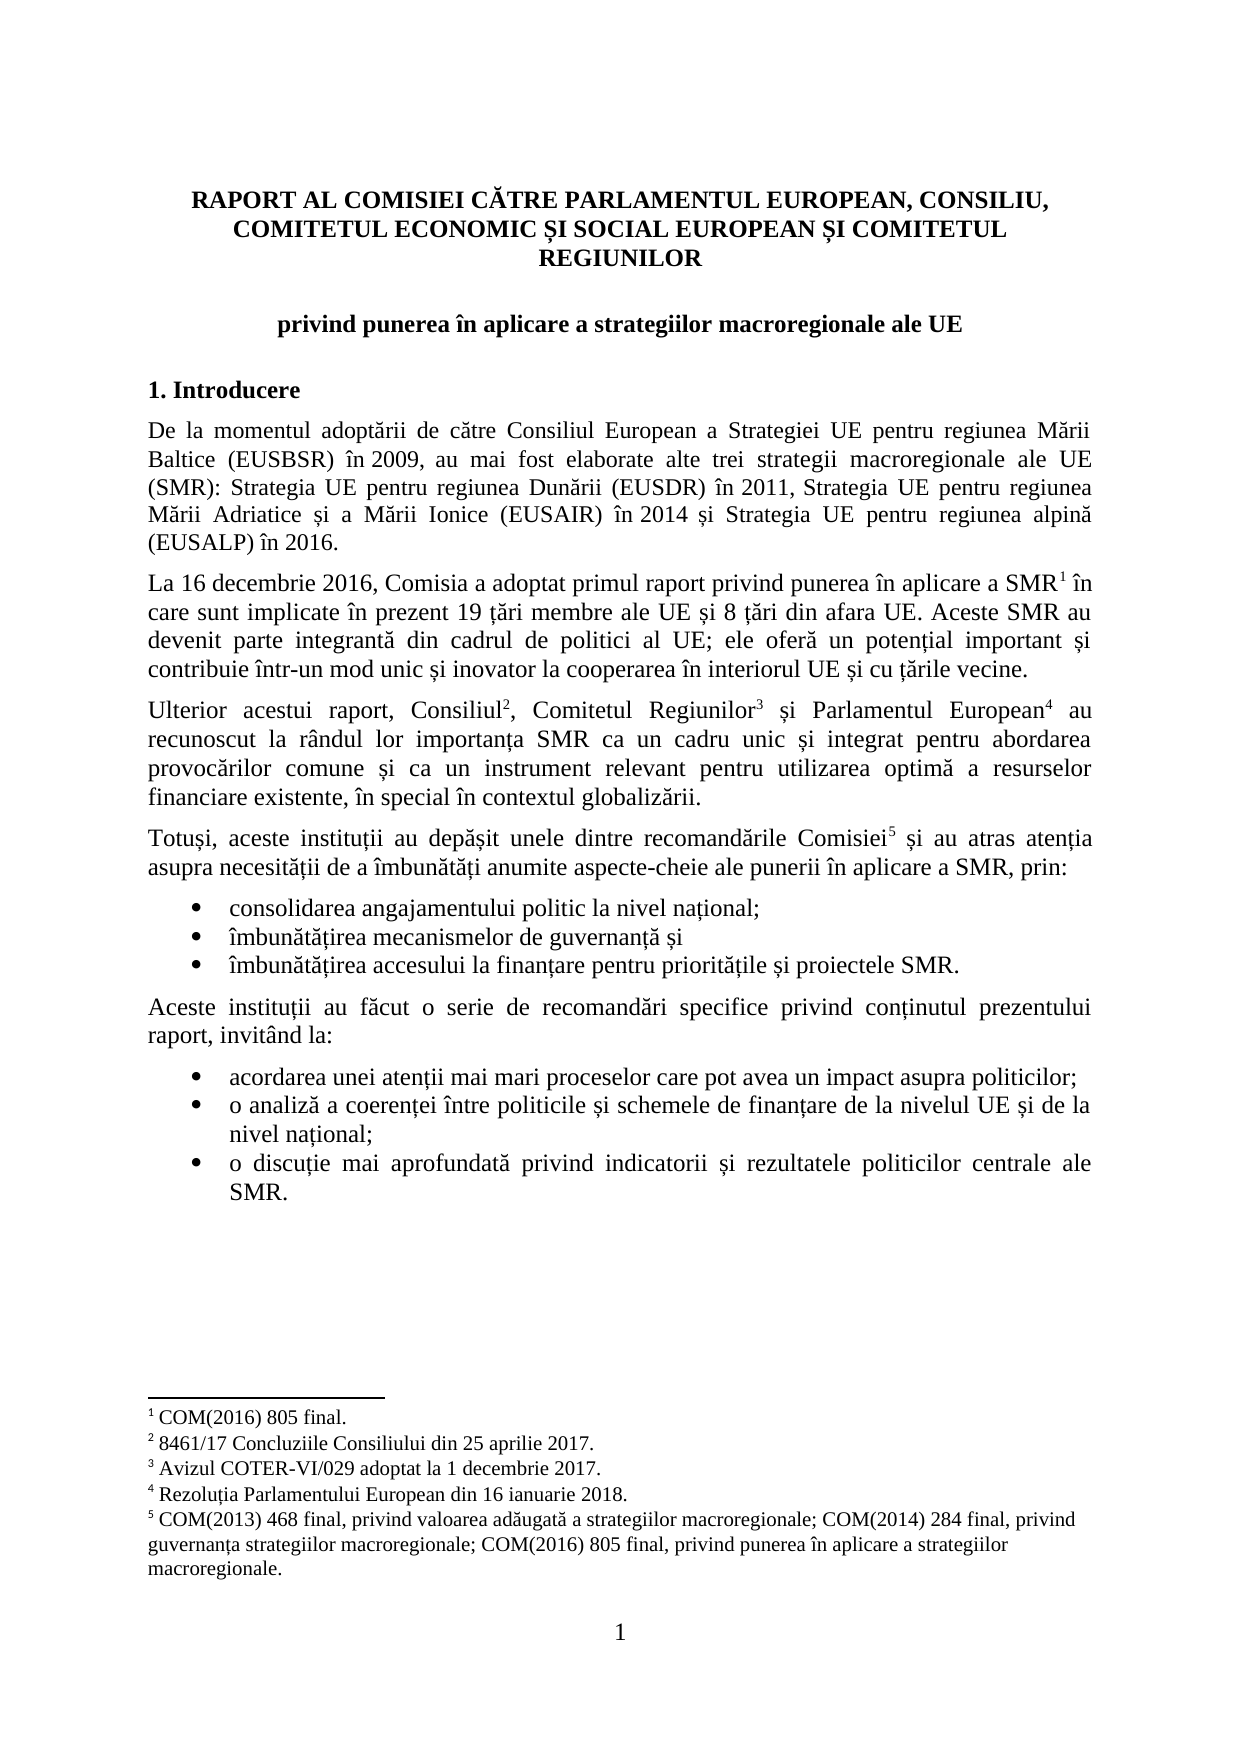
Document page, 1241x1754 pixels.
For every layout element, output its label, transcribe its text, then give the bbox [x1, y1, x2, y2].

text privind punerea în aplicare a strategiilor macroregionale ale UE [148, 309, 1093, 338]
text De la momentul adoptării de către Consiliul European a Strategiei UE pentru regiunea Mării Baltice (EUSBSR) în 2009, au mai fost elaborate alte trei strategii macroregionale ale UE (SMR): Strategia UE pentru regiunea Dunării (EUSDR) în 2011, Strategia UE pentru regiunea Mării Adriatice și a Mării Ionice (EUSAIR) în 2014 și Strategia UE pentru regiunea alpină (EUSALP) în 2016. [148, 416, 1093, 556]
text 1. Introducere [148, 375, 1093, 404]
list o analiză a coerenței între politicile și schemele de finanțare de la nivelul UE și de la nivel național; [192, 1091, 1093, 1148]
text Ulterior acestui raport, Consiliul, Comitetul Regiunilor și Parlamentul European au recunoscut la rândul lor importanța SMR ca un cadru unic și integrat pentru abordarea provocărilor comune și ca un instrument relevant pentru utilizarea optimă a resurselor financiare existente, în special în contextul globalizării. [148, 696, 1093, 811]
list îmbunătățirea accesului la finanțare pentru prioritățile și proiectele SMR. [192, 951, 1093, 979]
list o discuție mai aprofundată privind indicatorii și rezultatele politicilor centrale ale SMR. [192, 1148, 1093, 1206]
text Totuși, aceste instituții au depășit unele dintre recomandările Comisiei și au atras atenția asupra necesității de a îmbunătăți anumite aspecte-cheie ale punerii în aplicare a SMR, prin: [148, 823, 1093, 881]
text Aceste instituții au făcut o serie de recomandări specifice privind conținutul prezentului raport, invitând la: [148, 992, 1093, 1049]
text RAPORT AL COMISIEI CĂTRE PARLAMENTUL EUROPEAN, CONSILIU, COMITETUL ECONOMIC ȘI SOCIAL EUROPEAN ȘI COMITETUL REGIUNILOR [148, 185, 1093, 271]
list consolidarea angajamentului politic la nivel național; [192, 893, 1093, 922]
text La 16 decembrie 2016, Comisia a adoptat primul raport privind punerea în aplicare a SMR în care sunt implicate în prezent 19 țări membre ale UE și 8 țări din afara UE. Aceste SMR au devenit parte integrantă din cadrul de politici al UE; ele oferă un potențial important și contribuie într-un mod unic și inovator la cooperarea în interiorul UE și cu țările vecine. [148, 568, 1093, 683]
list îmbunătățirea mecanismelor de guvernanță și [192, 922, 1093, 951]
list acordarea unei atenții mai mari proceselor care pot avea un impact asupra politicilor; [192, 1062, 1093, 1091]
